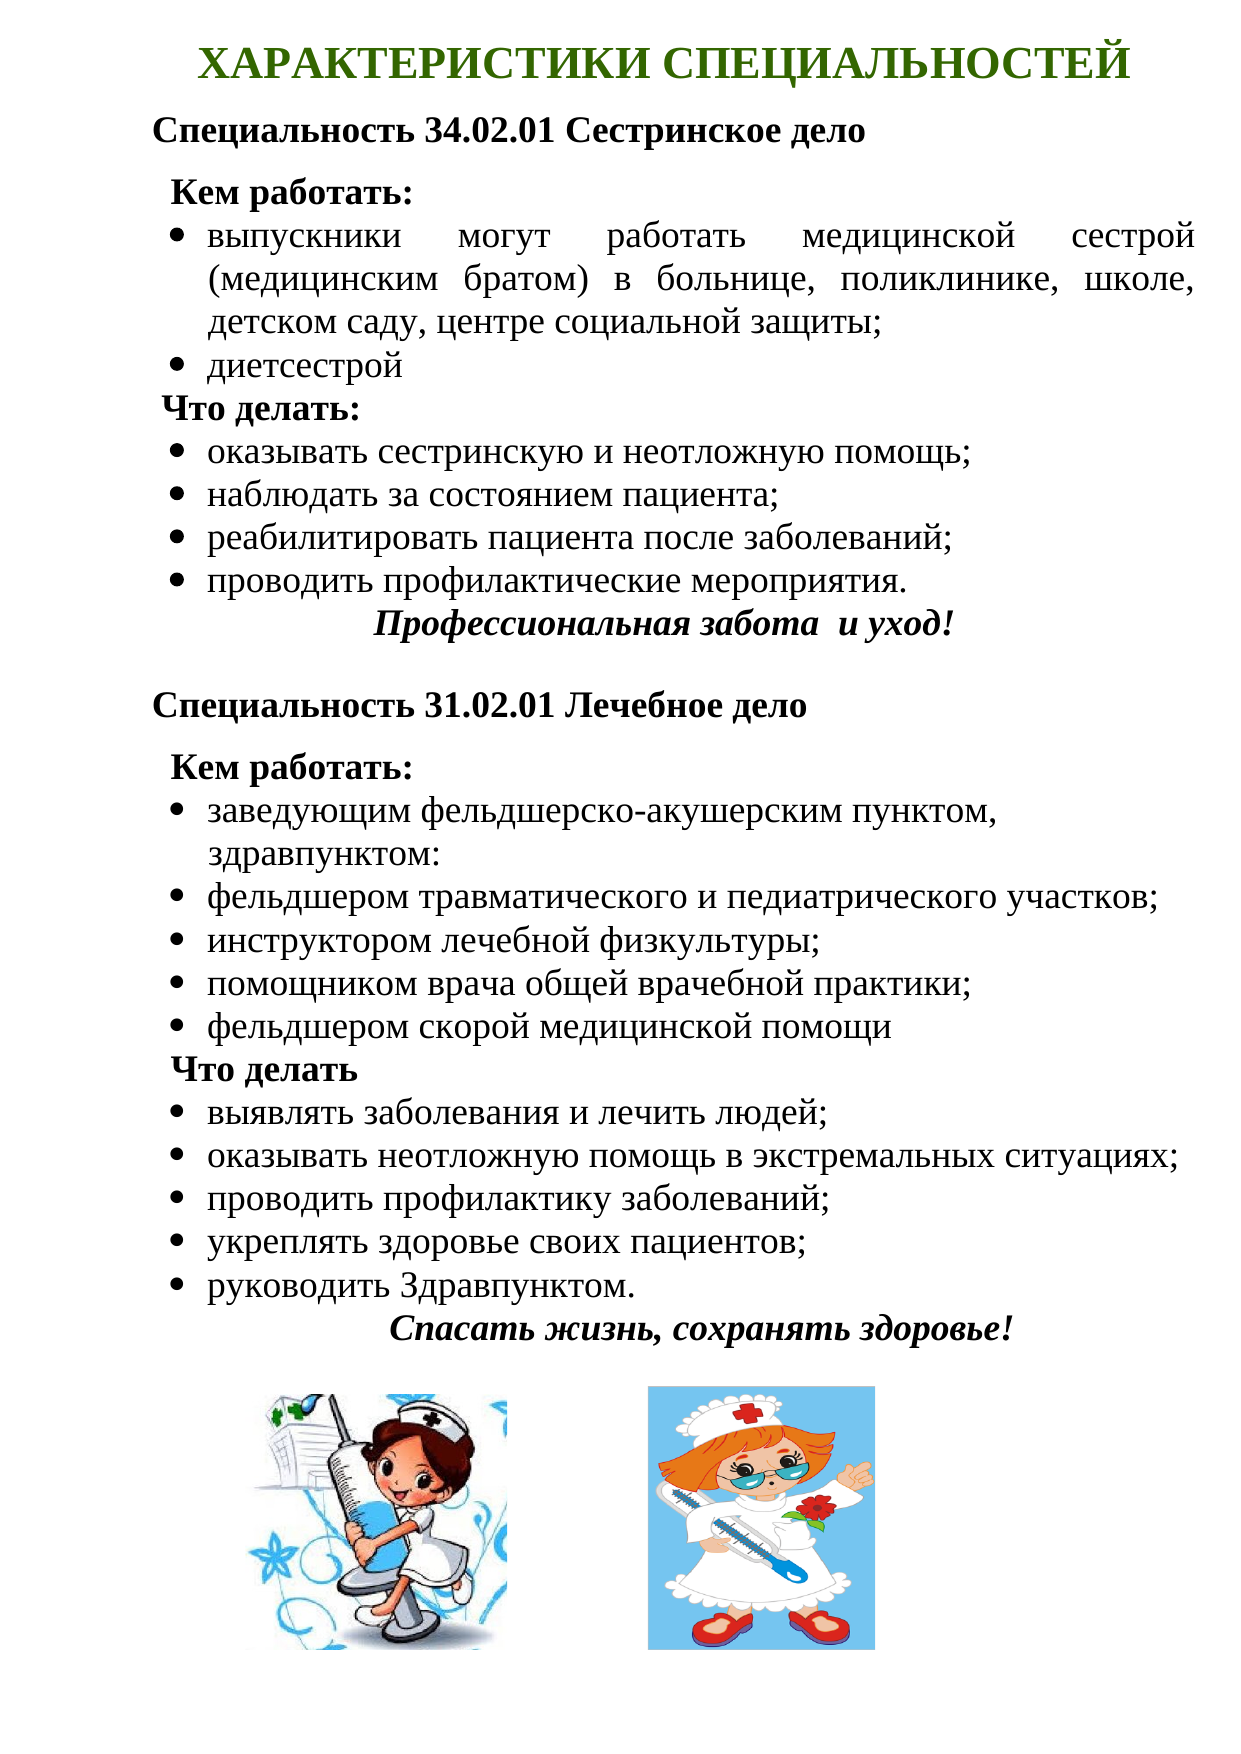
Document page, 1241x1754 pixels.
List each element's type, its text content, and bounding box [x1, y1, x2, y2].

list фельдшером скорой медицинской помощи [170, 1003, 1196, 1046]
list помощником врача общей врачебной практики; [170, 960, 1196, 1003]
list укреплять здоровье своих пациентов; [170, 1219, 1196, 1262]
list оказывать неотложную помощь в экстремальных ситуациях; [170, 1133, 1196, 1176]
list фельдшером травматического и педиатрического участков; [170, 874, 1196, 917]
list руководить Здравпунктом. [170, 1262, 1196, 1305]
text Специальность 34.02.01 Сестринское дело [133, 107, 1196, 150]
list проводить профилактику заболеваний; [170, 1176, 1196, 1219]
text Специальность 31.02.01 Лечебное дело [133, 682, 1196, 725]
picture [245, 1394, 508, 1650]
list инструктором лечебной физкультуры; [170, 917, 1196, 960]
list Спасать жизнь, сохранять здоровье! [208, 1305, 1196, 1348]
list диетсестрой [170, 342, 1196, 385]
text Кем работать: [133, 169, 1196, 213]
text Кем работать: [133, 744, 1196, 788]
text ХАРАКТЕРИСТИКИ СПЕЦИАЛЬНОСТЕЙ [133, 35, 1196, 88]
list наблюдать за состоянием пациента; [170, 471, 1196, 514]
text Что делать [170, 1046, 1196, 1089]
list проводить профилактические мероприятия. [170, 558, 1196, 601]
text Профессиональная забота и уход! [133, 601, 1196, 644]
list выпускники могут работать медицинской сестрой (медицинским братом) в больнице, поликлинике, школе, детском саду, центре социальной защиты; [170, 213, 1196, 342]
list заведующим фельдшерско-акушерским пунктом, здравпунктом: [170, 788, 1196, 874]
text Что делать: [133, 385, 1196, 428]
list выявлять заболевания и лечить людей; [170, 1089, 1196, 1133]
picture [647, 1386, 876, 1650]
list реабилитировать пациента после заболеваний; [170, 514, 1196, 558]
list оказывать сестринскую и неотложную помощь; [170, 428, 1196, 471]
